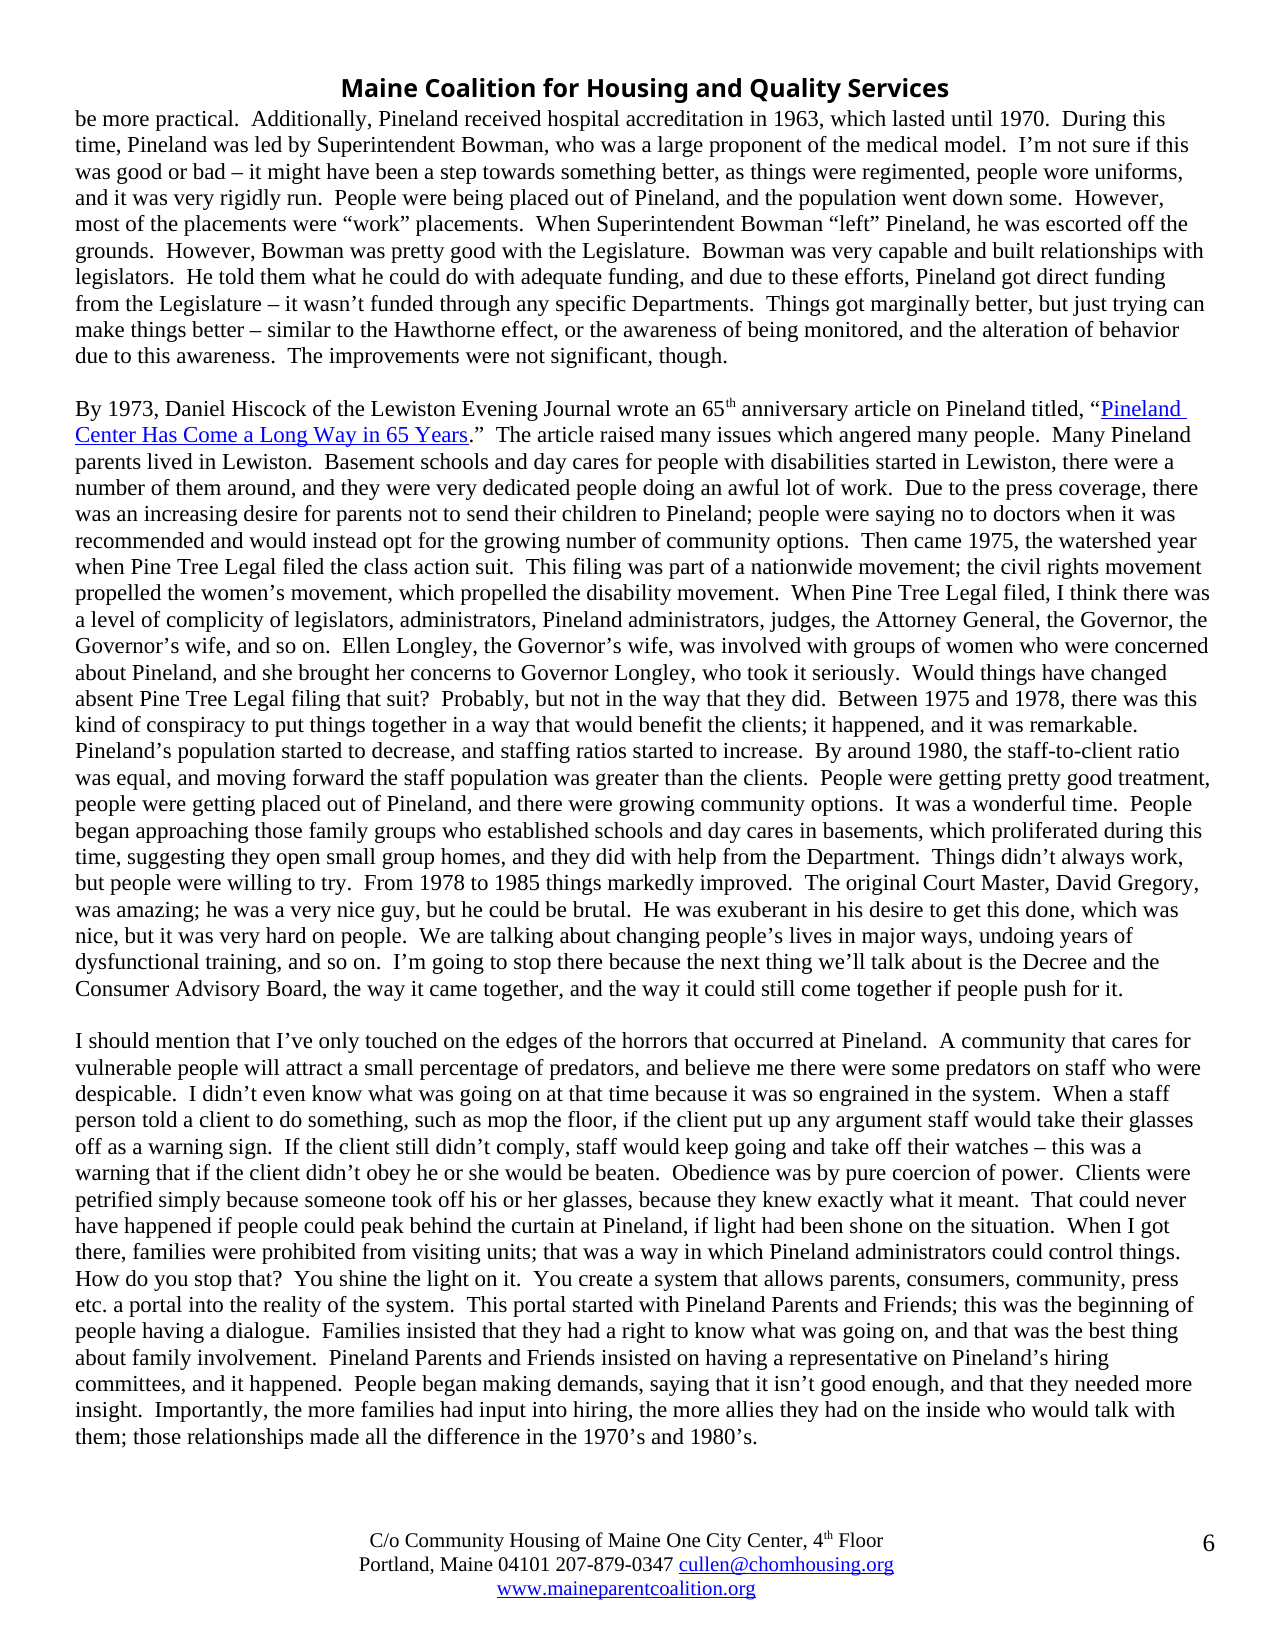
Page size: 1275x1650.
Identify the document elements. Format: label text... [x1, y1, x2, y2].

text I should mention that I’ve only touched on the edges of the horrors that occurred at Pineland. A community that cares for vulnerable people will attract a small percentage of predators, and believe me there were some predators on staff who were despicable. I didn’t even know what was going on at that time because it was so engrained in the system. When a staff person told a client to do something, such as mop the floor, if the client put up any argument staff would take their glasses off as a warning sign. If the client still didn’t comply, staff would keep going and take off their watches – this was a warning that if the client didn’t obey he or she would be beaten. Obedience was by pure coercion of power. Clients were petrified simply because someone took off his or her glasses, because they knew exactly what it meant. That could never have happened if people could peak behind the curtain at Pineland, if light had been shone on the situation. When I got there, families were prohibited from visiting units; that was a way in which Pineland administrators could control things. How do you stop that? You shine the light on it. You create a system that allows parents, consumers, community, press etc. a portal into the reality of the system. This portal started with Pineland Parents and Friends; this was the beginning of people having a dialogue. Families insisted that they had a right to know what was going on, and that was the best thing about family involvement. Pineland Parents and Friends insisted on having a representative on Pineland’s hiring committees, and it happened. People began making demands, saying that it isn’t good enough, and that they needed more insight. Importantly, the more families had input into hiring, the more allies they had on the inside who would talk with them; those relationships made all the difference in the 1970’s and 1980’s. [75, 1027, 1215, 1449]
text By 1973, Daniel Hiscock of the Lewiston Evening Journal wrote an 65th anniversary article on Pineland titled, “Pineland Center Has Come a Long Way in 65 Years.” The article raised many issues which angered many people. Many Pineland parents lived in Lewiston. Basement schools and day cares for people with disabilities started in Lewiston, there were a number of them around, and they were very dedicated people doing an awful lot of work. Due to the press coverage, there was an increasing desire for parents not to send their children to Pineland; people were saying no to doctors when it was recommended and would instead opt for the growing number of community options. Then came 1975, the watershed year when Pine Tree Legal filed the class action suit. This filing was part of a nationwide movement; the civil rights movement propelled the women’s movement, which propelled the disability movement. When Pine Tree Legal filed, I think there was a level of complicity of legislators, administrators, Pineland administrators, judges, the Attorney General, the Governor, the Governor’s wife, and so on. Ellen Longley, the Governor’s wife, was involved with groups of women who were concerned about Pineland, and she brought her concerns to Governor Longley, who took it seriously. Would things have changed absent Pine Tree Legal filing that suit? Probably, but not in the way that they did. Between 1975 and 1978, there was this kind of conspiracy to put things together in a way that would benefit the clients; it happened, and it was remarkable. Pineland’s population started to decrease, and staffing ratios started to increase. By around 1980, the staff-to-client ratio was equal, and moving forward the staff population was greater than the clients. People were getting pretty good treatment, people were getting placed out of Pineland, and there were growing community options. It was a wonderful time. People began approaching those family groups who established schools and day cares in basements, which proliferated during this time, suggesting they open small group homes, and they did with help from the Department. Things didn’t always work, but people were willing to try. From 1978 to 1985 things markedly improved. The original Court Master, David Gregory, was amazing; he was a very nice guy, but he could be brutal. He was exuberant in his desire to get this done, which was nice, but it was very hard on people. We are talking about changing people’s lives in major ways, undoing years of dysfunctional training, and so on. I’m going to stop there because the next thing we’ll talk about is the Decree and the Consumer Advisory Board, the way it came together, and the way it could still come together if people push for it. [75, 395, 1215, 1001]
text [75, 105, 1215, 369]
